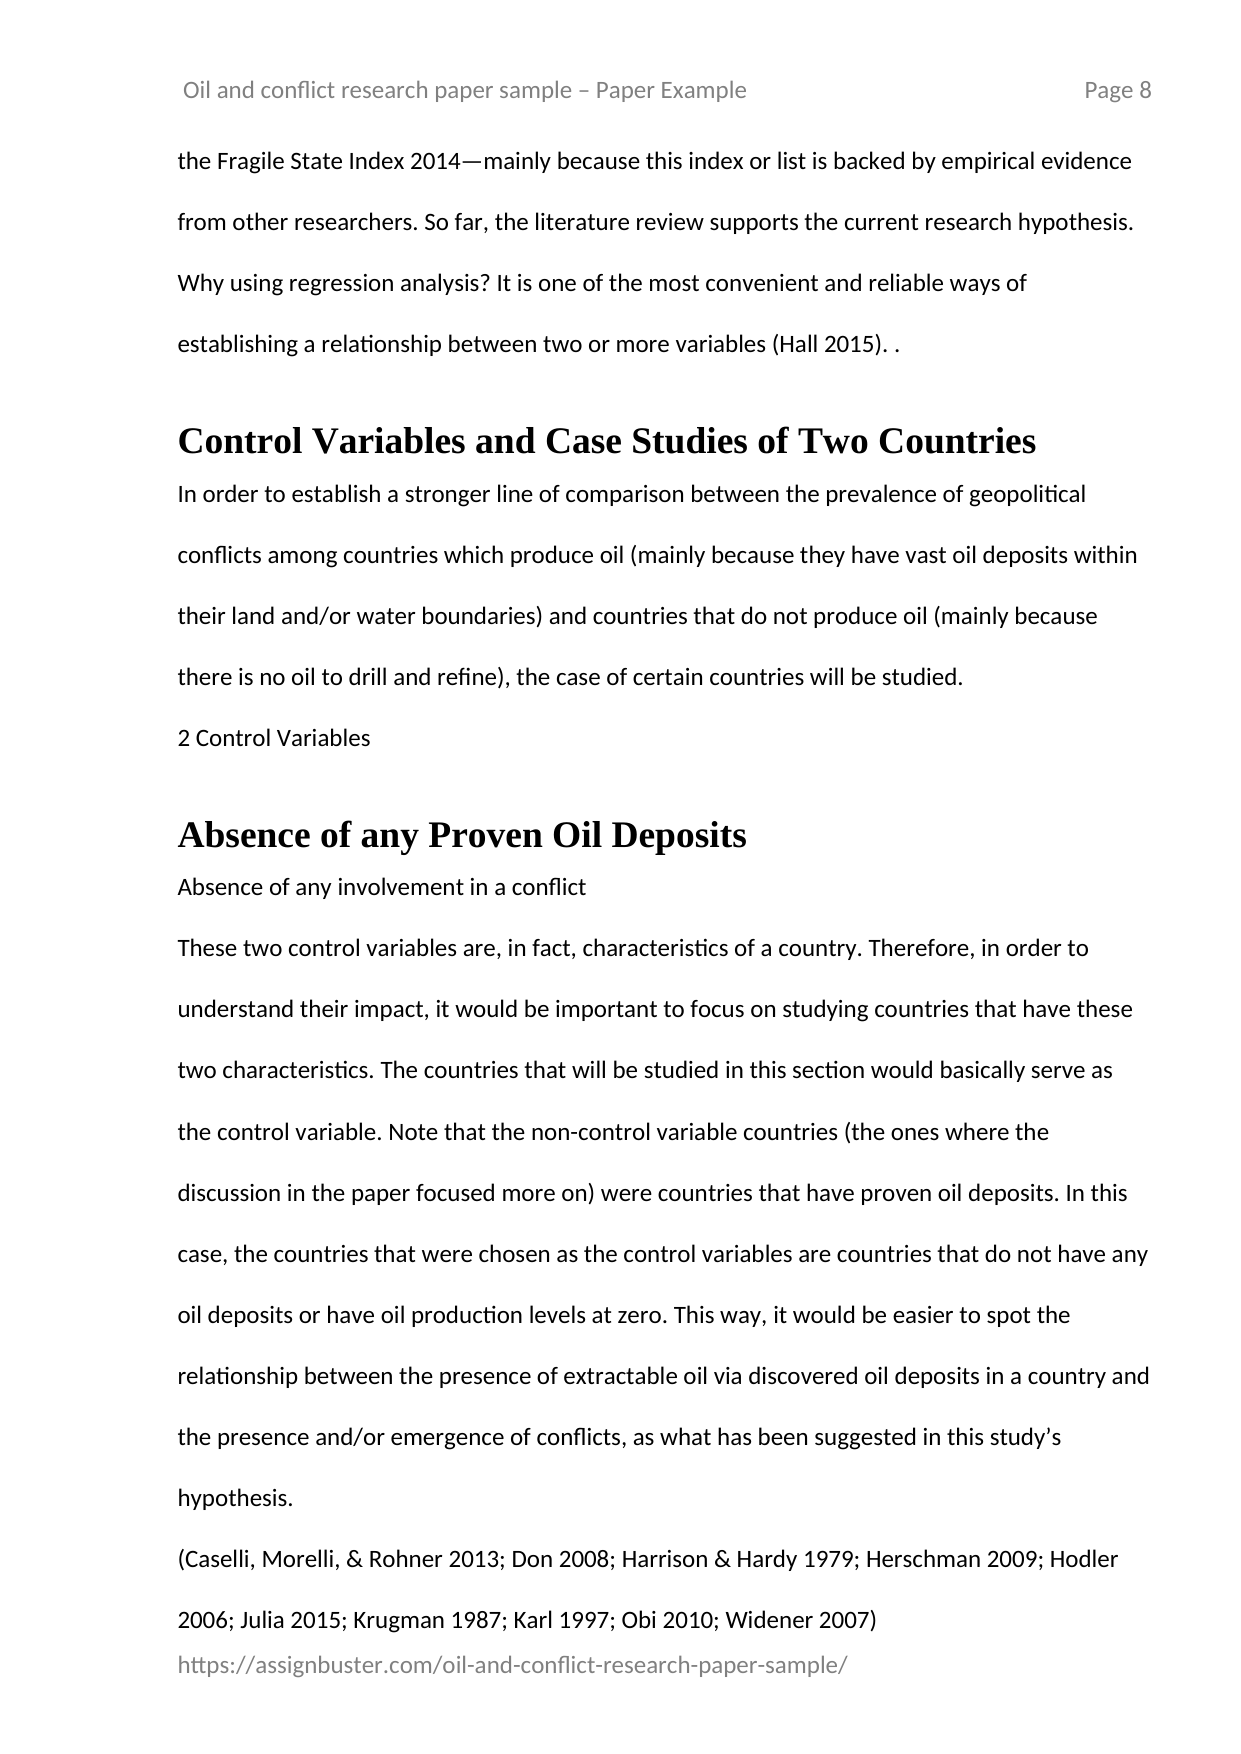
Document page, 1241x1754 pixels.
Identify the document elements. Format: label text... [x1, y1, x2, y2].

subtitle Absence of any Proven Oil Deposits [177, 812, 1152, 856]
subtitle Control Variables and Case Studies of Two Countries [177, 419, 1152, 462]
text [177, 145, 1152, 359]
text In order to establish a stronger line of comparison between the prevalence of geopolitical conflicts among countries which produce oil (mainly because they have vast oil deposits within their land and/or water boundaries) and countries that do not produce oil (mainly because there is no oil to drill and refine), the case of certain countries will be studied. 2 Control Variables [177, 478, 1152, 752]
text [177, 871, 1152, 1634]
